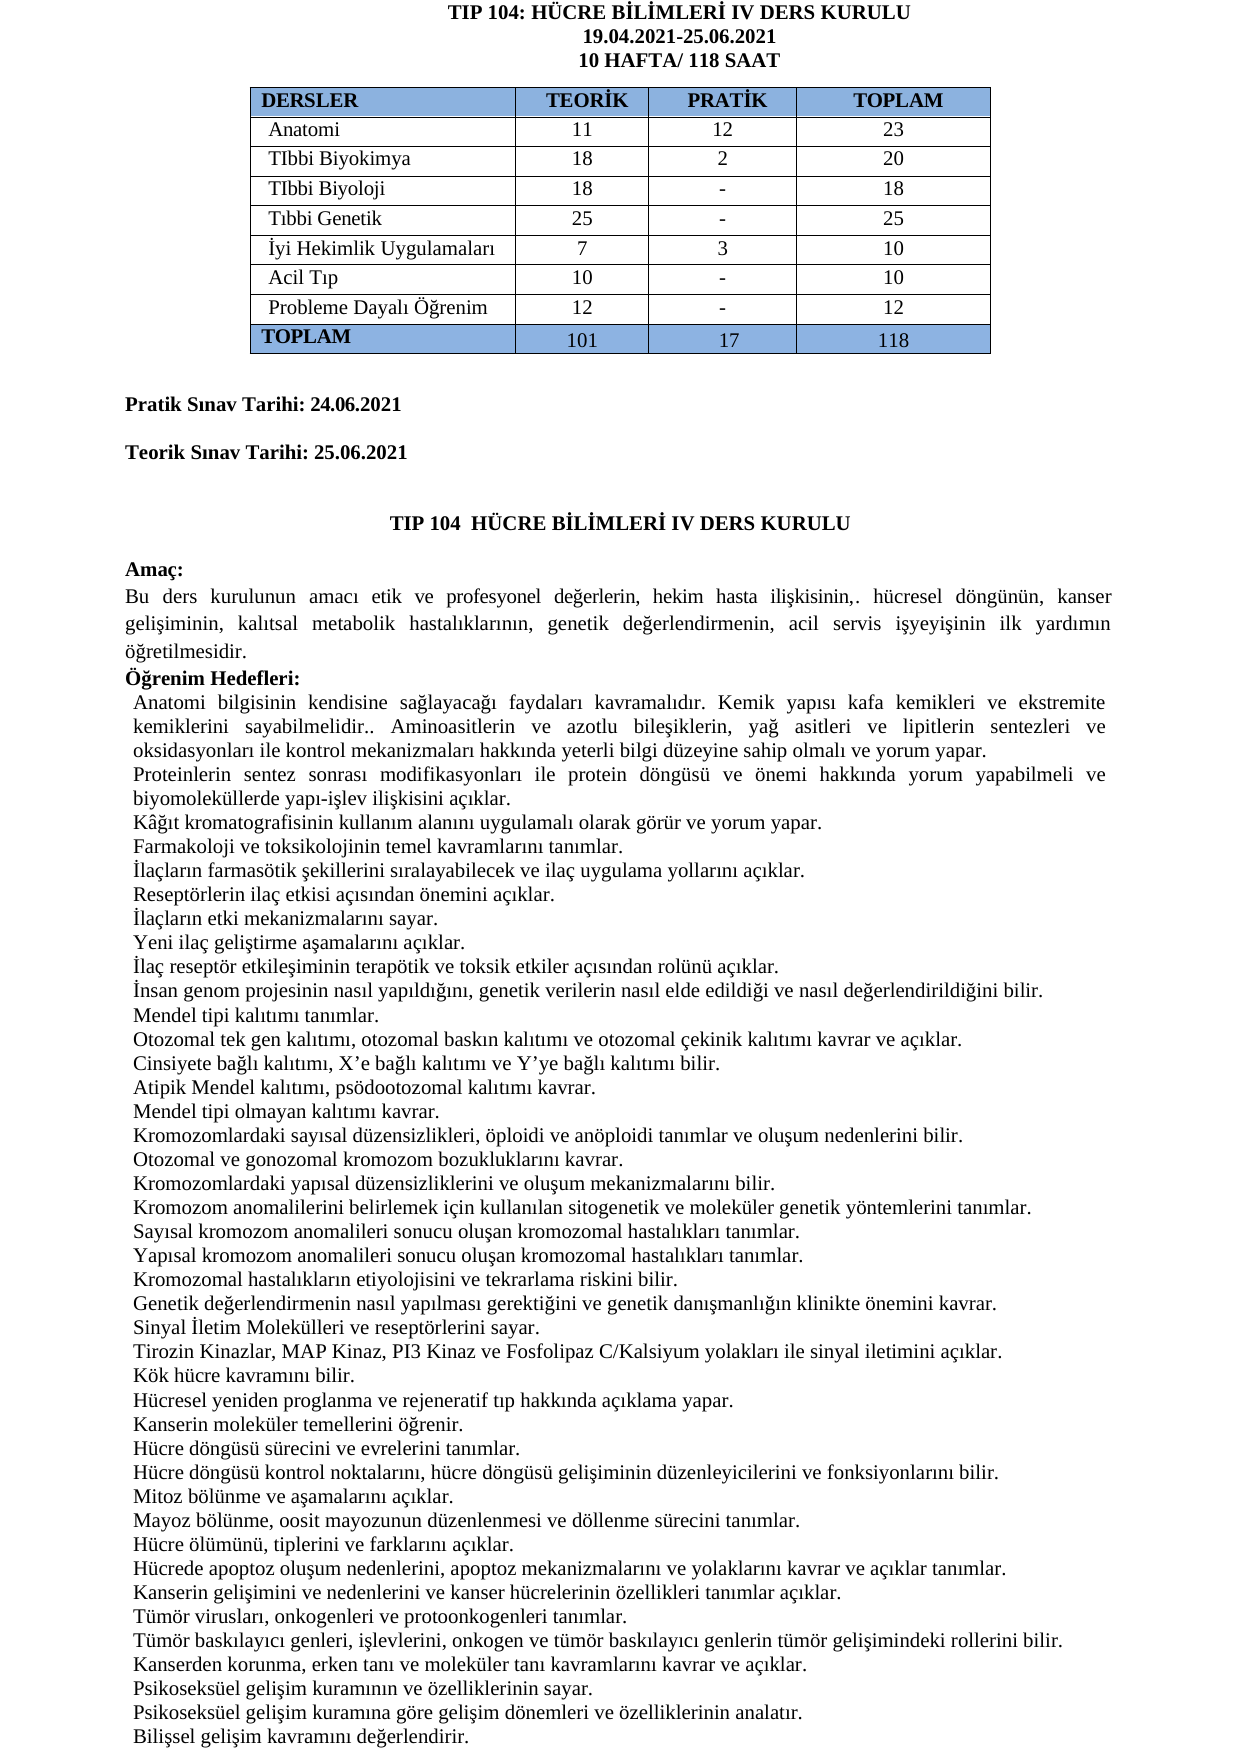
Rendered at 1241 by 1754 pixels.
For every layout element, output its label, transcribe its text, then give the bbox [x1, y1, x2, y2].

text Amaç: [125, 557, 1240, 581]
table_cell 25 [797, 206, 990, 235]
text Kanserden korunma, erken tanı ve moleküler tanı kavramlarını kavrar ve açıklar. [133, 1652, 1107, 1676]
table_header TOPLAM [797, 88, 990, 116]
text Kâğıt kromatografisinin kullanım alanını uygulamalı olarak görür ve yorum yapar. [133, 810, 1107, 834]
text Kromozomlardaki yapısal düzensizliklerini ve oluşum mekanizmalarını bilir. [133, 1171, 1107, 1195]
table_cell TIbbi Biyokimya [251, 147, 515, 176]
text Mendel tipi kalıtımı tanımlar. [133, 1002, 1107, 1027]
text Atipik Mendel kalıtımı, psödootozomal kalıtımı kavrar. [133, 1075, 1107, 1099]
text Anatomi bilgisinin kendisine sağlayacağı faydaları kavramalıdır. Kemik yapısı kafa kemikleri ve ekstremite kemiklerini sayabilmelidir.. Aminoasitlerin ve azotlu bileşiklerin, yağ asitleri ve lipitlerin sentezleri ve oksidasyonları ile kontrol mekanizmaları hakkında yeterli bilgi düzeyine sahip olmalı ve yorum yapar. [133, 690, 1107, 762]
table_cell TIbbi Biyoloji [251, 177, 515, 205]
table_cell 10 [516, 265, 648, 294]
table_cell Anatomi [251, 118, 515, 146]
text Sinyal İletim Molekülleri ve reseptörlerini sayar. [133, 1315, 1107, 1339]
text Psikoseksüel gelişim kuramının ve özelliklerinin sayar. [133, 1676, 1107, 1700]
text Öğrenim Hedefleri: [125, 666, 522, 690]
text Kanserin gelişimini ve nedenlerini ve kanser hücrelerinin özellikleri tanımlar açıklar. [133, 1580, 1107, 1604]
table_cell 118 [797, 325, 990, 353]
text Hücre ölümünü, tiplerini ve farklarını açıklar. [133, 1532, 1107, 1556]
table_cell 11 [516, 118, 648, 146]
table_cell 18 [797, 177, 990, 205]
table_cell - [649, 177, 796, 205]
text Hücresel yeniden proglanma ve rejeneratif tıp hakkında açıklama yapar. [133, 1387, 1107, 1412]
table_cell 10 [797, 265, 990, 294]
text Reseptörlerin ilaç etkisi açısından önemini açıklar. [133, 882, 1107, 906]
text Kromozom anomalilerini belirlemek için kullanılan sitogenetik ve moleküler genetik yöntemlerini tanımlar. [133, 1195, 1107, 1219]
text Genetik değerlendirmenin nasıl yapılması gerektiğini ve genetik danışmanlığın klinikte önemini kavrar. [133, 1291, 1107, 1315]
table_cell 23 [797, 118, 990, 146]
text Farmakoloji ve toksikolojinin temel kavramlarını tanımlar. [133, 834, 1107, 858]
table_cell İyi Hekimlik Uygulamaları [251, 236, 515, 264]
text Psikoseksüel gelişim kuramına göre gelişim dönemleri ve özelliklerinin analatır. [133, 1700, 1107, 1724]
text Otozomal ve gonozomal kromozom bozukluklarını kavrar. [133, 1147, 1107, 1171]
table_cell TOPLAM [251, 325, 515, 353]
text Cinsiyete bağlı kalıtımı, X’e bağlı kalıtımı ve Y’ye bağlı kalıtımı bilir. [133, 1051, 1107, 1075]
text Kromozomlardaki sayısal düzensizlikleri, öploidi ve anöploidi tanımlar ve oluşum nedenlerini bilir. [133, 1123, 1107, 1147]
text Hücrede apoptoz oluşum nedenlerini, apoptoz mekanizmalarını ve yolaklarını kavrar ve açıklar tanımlar. [133, 1556, 1107, 1580]
text 19.04.2021-25.06.2021 [118, 24, 1240, 48]
table_cell 12 [516, 295, 648, 323]
text 10 HAFTA/ 118 SAAT [118, 48, 1240, 72]
table_cell 3 [649, 236, 796, 264]
table_cell Probleme Dayalı Öğrenim [251, 295, 515, 323]
table_cell 101 [516, 325, 648, 353]
text Bilişsel gelişim kavramını değerlendirir. [133, 1724, 1107, 1748]
text Kanserin moleküler temellerini öğrenir. [133, 1412, 1107, 1436]
text İnsan genom projesinin nasıl yapıldığını, genetik verilerin nasıl elde edildiği ve nasıl değerlendirildiğini bilir. [133, 978, 1107, 1002]
table_cell - [649, 295, 796, 323]
text Otozomal tek gen kalıtımı, otozomal baskın kalıtımı ve otozomal çekinik kalıtımı kavrar ve açıklar. [133, 1027, 1107, 1051]
table_cell 18 [516, 177, 648, 205]
text İlaçların etki mekanizmalarını sayar. [133, 906, 1107, 930]
text Yeni ilaç geliştirme aşamalarını açıklar. [133, 930, 1107, 954]
table_cell Acil Tıp [251, 265, 515, 294]
text Teorik Sınav Tarihi: 25.06.2021 [125, 440, 1240, 464]
table_cell 2 [649, 147, 796, 176]
text Mendel tipi olmayan kalıtımı kavrar. [133, 1099, 1107, 1123]
text Hücre döngüsü sürecini ve evrelerini tanımlar. [133, 1436, 1107, 1460]
text Kök hücre kavramını bilir. [133, 1363, 1107, 1387]
text Bu ders kurulunun amacı etik ve profesyonel değerlerin, hekim hasta ilişkisinin,. hücresel döngünün, kanser gelişiminin, kalıtsal metabolik hastalıklarının, genetik değerlendirmenin, acil servis işyeyişinin ilk yardımın öğretilmesidir. [125, 584, 1112, 663]
text Hücre döngüsü kontrol noktalarını, hücre döngüsü gelişiminin düzenleyicilerini ve fonksiyonlarını bilir. [133, 1460, 1107, 1484]
text Proteinlerin sentez sonrası modifikasyonları ile protein döngüsü ve önemi hakkında yorum yapabilmeli ve biyomoleküllerde yapı-işlev ilişkisini açıklar. [133, 762, 1107, 810]
table_header DERSLER [251, 88, 515, 116]
text TIP 104: HÜCRE BİLİMLERİ IV DERS KURULU [118, 0, 1240, 24]
table_cell 12 [797, 295, 990, 323]
text Kromozomal hastalıkların etiyolojisini ve tekrarlama riskini bilir. [133, 1267, 1107, 1291]
table_cell 17 [649, 325, 796, 353]
text Tümör baskılayıcı genleri, işlevlerini, onkogen ve tümör baskılayıcı genlerin tümör gelişimindeki rollerini bilir. [133, 1628, 1107, 1652]
text Pratik Sınav Tarihi: 24.06.2021 [125, 392, 1240, 416]
text Mayoz bölünme, oosit mayozunun düzenlenmesi ve döllenme sürecini tanımlar. [133, 1508, 1107, 1532]
table_header PRATİK [649, 88, 796, 116]
table_cell 12 [649, 118, 796, 146]
text Tümör virusları, onkogenleri ve protoonkogenleri tanımlar. [133, 1604, 1107, 1628]
text Mitoz bölünme ve aşamalarını açıklar. [133, 1484, 1107, 1508]
table_cell 7 [516, 236, 648, 264]
table_cell 20 [797, 147, 990, 176]
text Sayısal kromozom anomalileri sonucu oluşan kromozomal hastalıkları tanımlar. [133, 1219, 1107, 1243]
text TIP 104 HÜCRE BİLİMLERİ IV DERS KURULU [0, 511, 1240, 535]
text İlaç reseptör etkileşiminin terapötik ve toksik etkiler açısından rolünü açıklar. [133, 954, 1107, 978]
text İlaçların farmasötik şekillerini sıralayabilecek ve ilaç uygulama yollarını açıklar. [133, 858, 1107, 882]
table_header TEORİK [516, 88, 648, 116]
table_cell 10 [797, 236, 990, 264]
table_cell Tıbbi Genetik [251, 206, 515, 235]
text Yapısal kromozom anomalileri sonucu oluşan kromozomal hastalıkları tanımlar. [133, 1243, 1107, 1267]
table_cell 25 [516, 206, 648, 235]
table_cell 18 [516, 147, 648, 176]
table_cell - [649, 206, 796, 235]
table_cell - [649, 265, 796, 294]
text Tirozin Kinazlar, MAP Kinaz, PI3 Kinaz ve Fosfolipaz C/Kalsiyum yolakları ile sinyal iletimini açıklar. [133, 1339, 1107, 1363]
